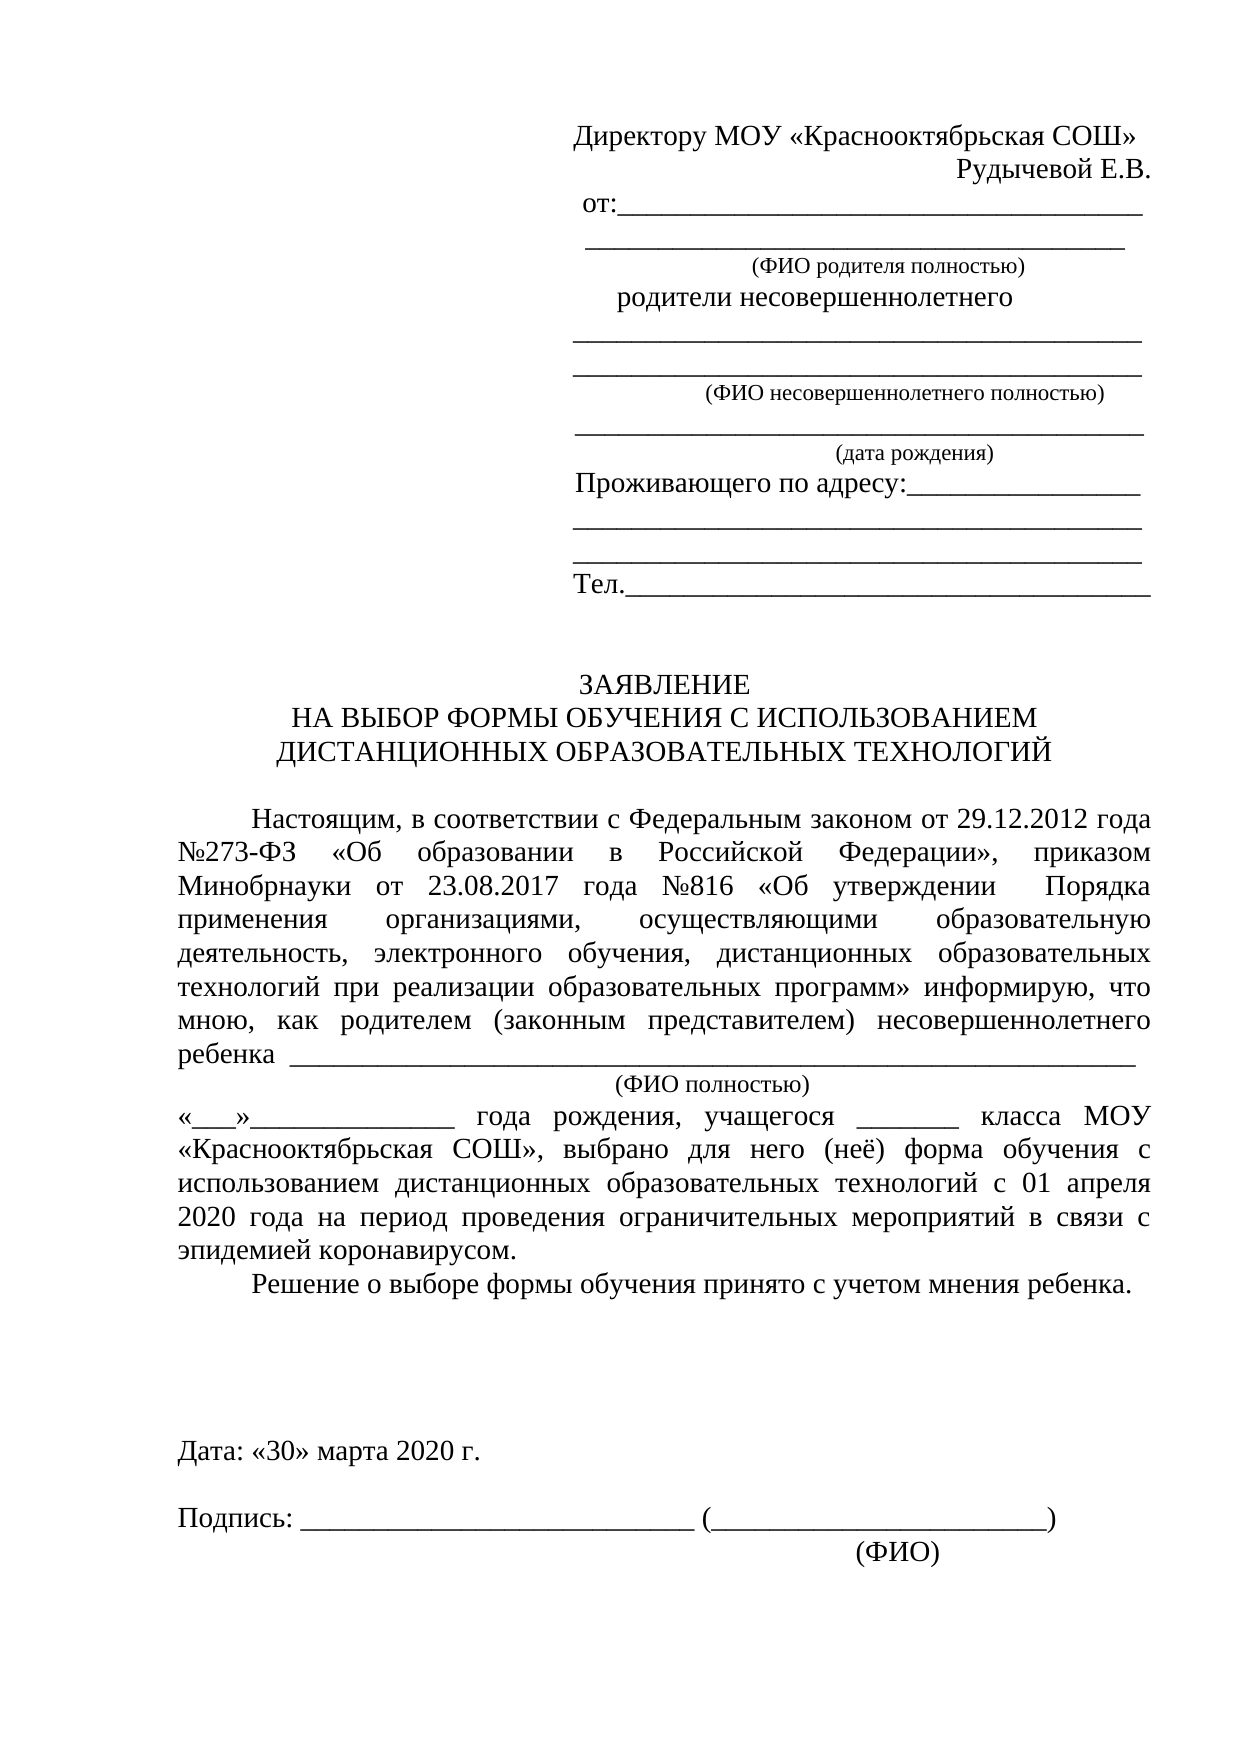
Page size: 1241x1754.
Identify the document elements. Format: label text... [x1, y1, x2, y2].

list Дата: «30» марта 2020 г. [177, 1433, 1152, 1467]
list Рудычевой Е.В. [288, 152, 1152, 185]
list (дата рождения) [288, 439, 1152, 466]
list от:____________________________________ [288, 185, 1152, 219]
list родители несовершеннолетнего [288, 279, 1152, 312]
list _______________________________________ [288, 499, 1152, 533]
list _______________________________________ [288, 312, 1152, 346]
list ЗАЯВЛЕНИЕ [177, 667, 1152, 700]
list Подпись: ___________________________ (_______________________) [177, 1501, 1152, 1534]
list Решение о выборе формы обучения принято с учетом мнения ребенка. [177, 1266, 1152, 1299]
list Директору МОУ «Краснооктябрьская СОШ» [288, 118, 1152, 152]
list Настоящим, в соответствии с Федеральным законом от 29.12.2012 года №273-ФЗ «Об образовании в Российской Федерации», приказом Минобрнауки от 23.08.2017 года №816 «Об утверждении Порядка применения организациями, осуществляющими образовательную деятельность, электронного обучения, дистанционных образовательных технологий при реализации образовательных программ» информирую, что мною, как родителем (законным представителем) несовершеннолетнего ребенка __________________________________________________________ [177, 801, 1152, 1069]
list Тел.____________________________________ [288, 566, 1152, 600]
list (ФИО несовершеннолетнего полностью) [288, 379, 1152, 406]
list _______________________________________ [288, 533, 1152, 566]
list НА ВЫБОР ФОРМЫ ОБУЧЕНИЯ С ИСПОЛЬЗОВАНИЕМ ДИСТАНЦИОННЫХ ОБРАЗОВАТЕЛЬНЫХ ТЕХНОЛОГИЙ [177, 700, 1152, 767]
list (ФИО) [177, 1534, 1152, 1568]
list _____________________________________ [288, 219, 1152, 252]
list «___»______________ года рождения, учащегося _______ класса МОУ «Краснооктябрьская СОШ», выбрано для него (неё) форма обучения с использованием дистанционных образовательных технологий с 01 апреля 2020 года на период проведения ограничительных мероприятий в связи с эпидемией коронавирусом. [177, 1098, 1152, 1266]
list _______________________________________ [288, 346, 1152, 379]
list _______________________________________ [288, 406, 1152, 439]
list (ФИО полностью) [177, 1069, 1152, 1098]
list Проживающего по адресу:________________ [288, 466, 1152, 499]
list (ФИО родителя полностью) [288, 252, 1152, 279]
